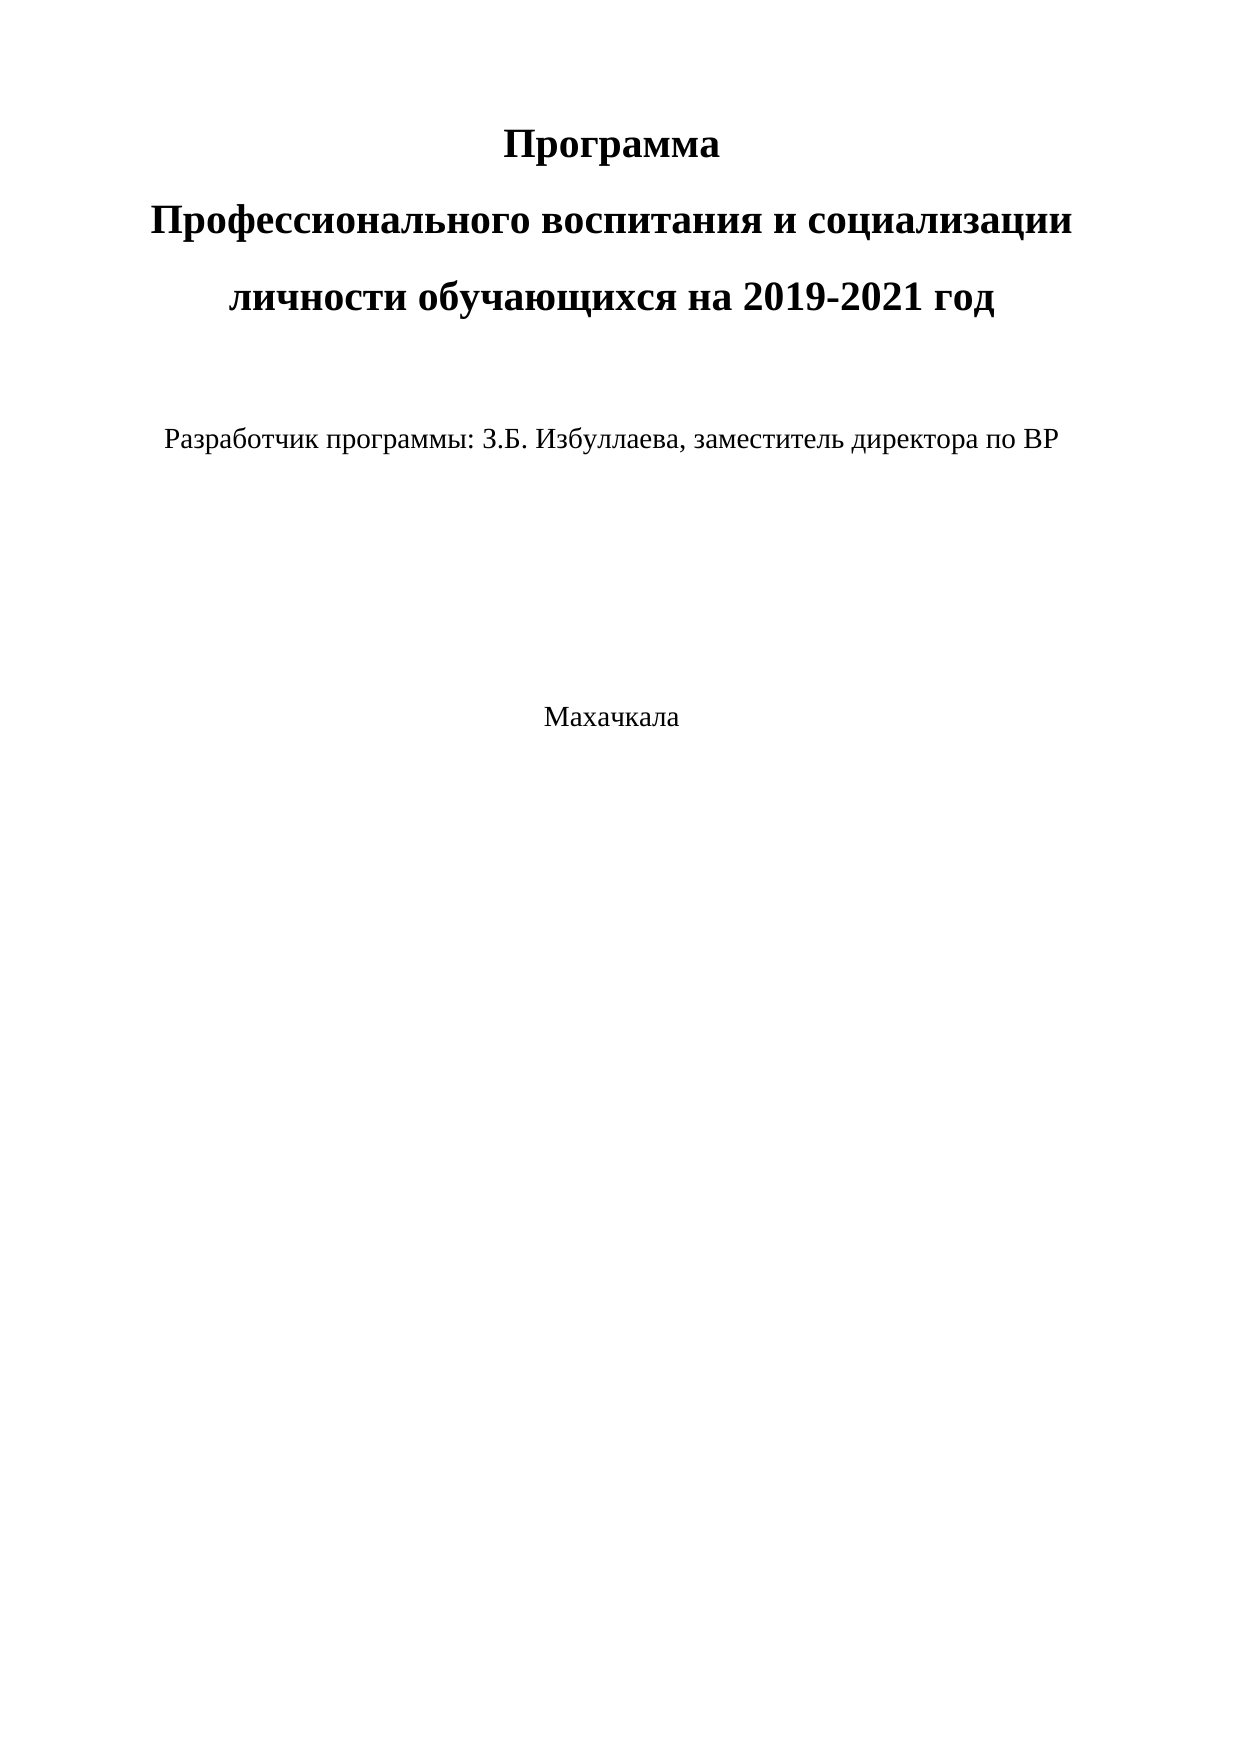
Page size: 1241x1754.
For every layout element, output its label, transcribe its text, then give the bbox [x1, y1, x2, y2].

text Профессионального воспитания и социализации личности обучающихся на 2019-2021 год [135, 173, 1088, 325]
text Махачкала [135, 665, 1088, 742]
text Разработчик программы: З.Б. Избуллаева, заместитель директора по ВР [135, 388, 1088, 464]
text Программа [135, 97, 1088, 173]
